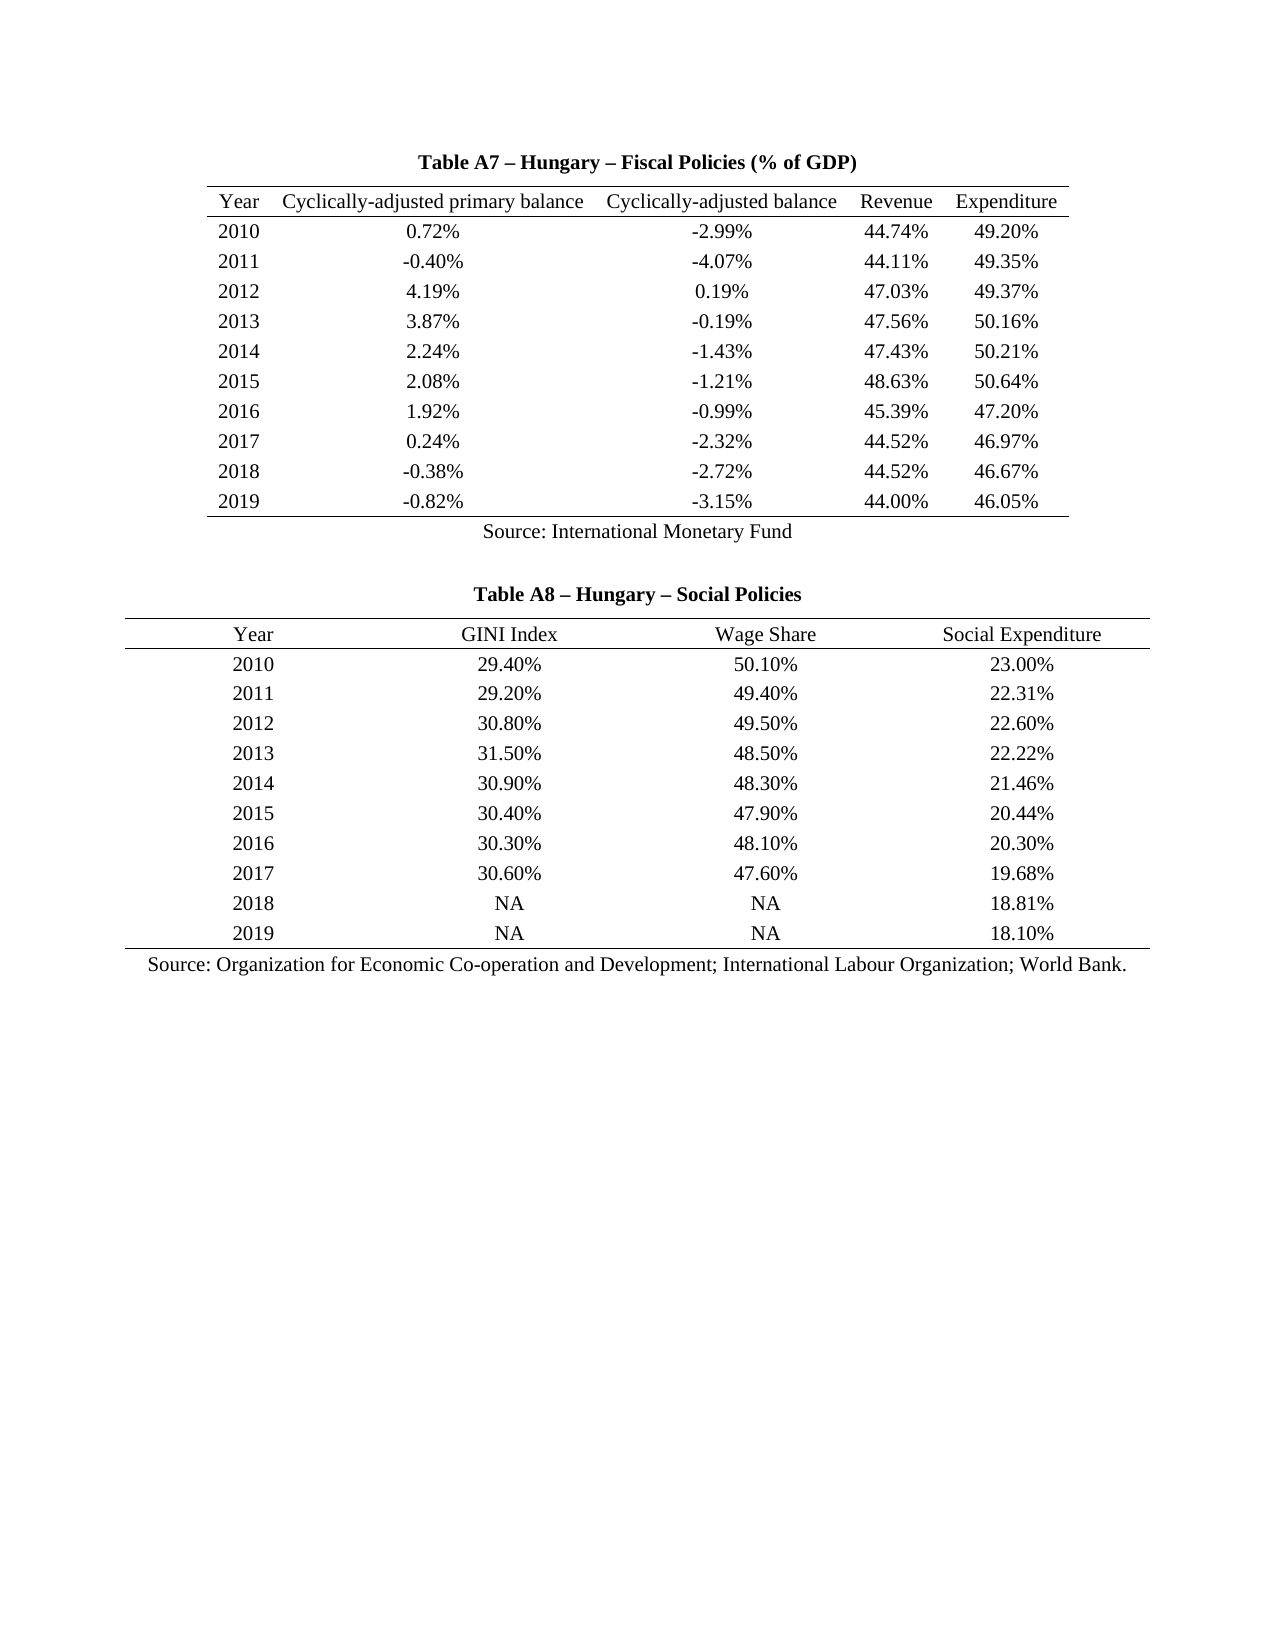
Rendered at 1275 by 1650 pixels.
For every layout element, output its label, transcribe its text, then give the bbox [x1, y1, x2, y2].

table_cell 49.35% [944, 246, 1068, 276]
table_header Revenue [849, 187, 944, 216]
table_cell 30.40% [381, 798, 637, 828]
table_cell Source: Organization for Economic Co-operation and Development; International Labour Organization; World Bank. [125, 949, 1150, 978]
table_cell 44.11% [849, 246, 944, 276]
table_cell -0.82% [271, 486, 595, 516]
table_cell 2014 [207, 336, 271, 366]
text Table A7 – Hungary – Fiscal Policies (% of GDP) [150, 150, 1125, 174]
table_cell 50.16% [944, 306, 1068, 336]
table_cell 46.97% [944, 426, 1068, 456]
table_cell NA [381, 888, 637, 918]
table_cell 2.08% [271, 366, 595, 396]
table_cell 50.64% [944, 366, 1068, 396]
table_cell 47.03% [849, 276, 944, 306]
table_cell 1.92% [271, 396, 595, 426]
table_cell 45.39% [849, 396, 944, 426]
table_cell 44.52% [849, 426, 944, 456]
table_cell 44.74% [849, 217, 944, 246]
table_cell 22.31% [894, 678, 1150, 708]
table_cell 2.24% [271, 336, 595, 366]
table_cell -0.99% [595, 396, 848, 426]
table_cell 2016 [207, 396, 271, 426]
table_cell 2019 [125, 918, 381, 948]
table_cell 50.10% [638, 649, 894, 678]
table_cell 4.19% [271, 276, 595, 306]
table_cell 2018 [125, 888, 381, 918]
table_cell -2.72% [595, 456, 848, 486]
table_header Cyclically-adjusted primary balance [271, 187, 595, 216]
table_cell 50.21% [944, 336, 1068, 366]
table_cell Source: International Monetary Fund [207, 517, 1068, 546]
table_header Year [207, 187, 271, 216]
table_cell 48.63% [849, 366, 944, 396]
table_cell 46.67% [944, 456, 1068, 486]
table_cell 30.30% [381, 828, 637, 858]
table_header Wage Share [638, 619, 894, 648]
table_cell 47.90% [638, 798, 894, 828]
table_cell 20.44% [894, 798, 1150, 828]
table_cell 2014 [125, 768, 381, 798]
table_cell 22.22% [894, 738, 1150, 768]
table_cell 49.37% [944, 276, 1068, 306]
table_cell 30.80% [381, 708, 637, 738]
table_cell 2017 [207, 426, 271, 456]
table_cell 2016 [125, 828, 381, 858]
table_cell 2013 [207, 306, 271, 336]
table_cell 2012 [207, 276, 271, 306]
table_cell 47.20% [944, 396, 1068, 426]
table_cell 21.46% [894, 768, 1150, 798]
table_cell 30.90% [381, 768, 637, 798]
table_cell 2019 [207, 486, 271, 516]
table_cell 48.10% [638, 828, 894, 858]
table_cell 2018 [207, 456, 271, 486]
table_cell 2011 [125, 678, 381, 708]
table_cell 48.30% [638, 768, 894, 798]
table_cell 44.52% [849, 456, 944, 486]
table_cell -0.19% [595, 306, 848, 336]
table_cell 18.81% [894, 888, 1150, 918]
table_cell -0.38% [271, 456, 595, 486]
table_cell 3.87% [271, 306, 595, 336]
table_cell 2010 [125, 649, 381, 678]
table_cell NA [638, 888, 894, 918]
table_cell 2013 [125, 738, 381, 768]
table_header GINI Index [381, 619, 637, 648]
table_cell -0.40% [271, 246, 595, 276]
table_cell -1.43% [595, 336, 848, 366]
table_cell 2012 [125, 708, 381, 738]
table_cell 18.10% [894, 918, 1150, 948]
table_cell 2015 [125, 798, 381, 828]
table_cell 44.00% [849, 486, 944, 516]
table_cell 2011 [207, 246, 271, 276]
table_cell -3.15% [595, 486, 848, 516]
table_cell 19.68% [894, 858, 1150, 888]
table_cell 46.05% [944, 486, 1068, 516]
table_cell 47.60% [638, 858, 894, 888]
table_cell 48.50% [638, 738, 894, 768]
table_cell 2010 [207, 217, 271, 246]
text Table A8 – Hungary – Social Policies [150, 582, 1125, 606]
table_cell 2017 [125, 858, 381, 888]
table_header Year [125, 619, 381, 648]
table_cell 49.50% [638, 708, 894, 738]
table_header Expenditure [944, 187, 1068, 216]
table_cell 47.43% [849, 336, 944, 366]
table_cell 49.20% [944, 217, 1068, 246]
table_cell 29.40% [381, 649, 637, 678]
table_cell 20.30% [894, 828, 1150, 858]
table_cell 0.72% [271, 217, 595, 246]
table_cell 2015 [207, 366, 271, 396]
table_cell 0.19% [595, 276, 848, 306]
table_header Social Expenditure [894, 619, 1150, 648]
table_cell NA [638, 918, 894, 948]
table_cell -1.21% [595, 366, 848, 396]
table_cell 47.56% [849, 306, 944, 336]
table_cell 23.00% [894, 649, 1150, 678]
table_cell 22.60% [894, 708, 1150, 738]
table_cell -4.07% [595, 246, 848, 276]
table_cell 49.40% [638, 678, 894, 708]
table_cell 29.20% [381, 678, 637, 708]
table_cell 31.50% [381, 738, 637, 768]
table_header Cyclically-adjusted balance [595, 187, 848, 216]
table_cell 30.60% [381, 858, 637, 888]
table_cell -2.32% [595, 426, 848, 456]
table_cell NA [381, 918, 637, 948]
table_cell 0.24% [271, 426, 595, 456]
table_cell -2.99% [595, 217, 848, 246]
